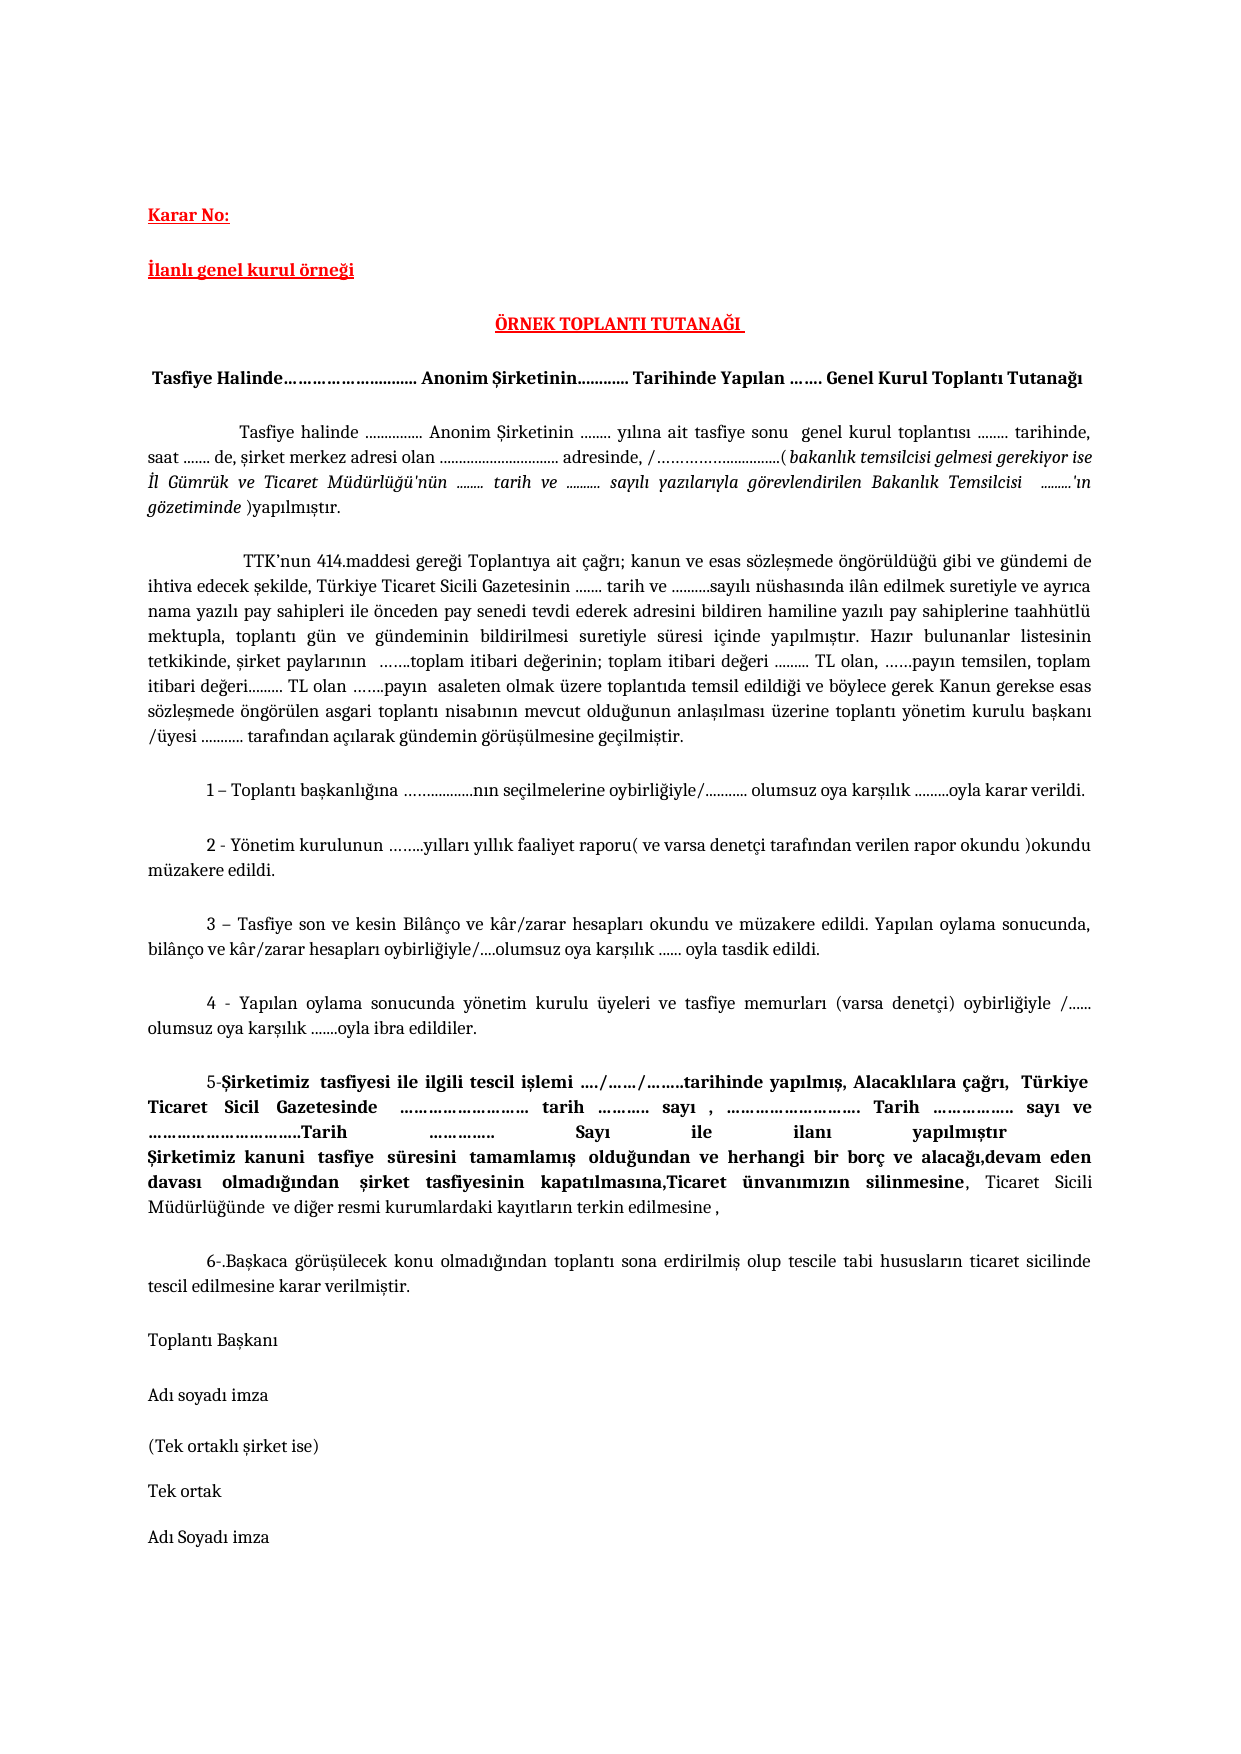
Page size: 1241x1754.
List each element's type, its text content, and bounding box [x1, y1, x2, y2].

text 3 – Tasfiye son ve kesin Bilânço ve kâr/zarar hesapları okundu ve müzakere edildi. Yapılan oylama sonucunda, bilânço ve kâr/zarar hesapları oybirliğiyle/....olumsuz oya karşılık ...... oyla tasdik edildi. [148, 910, 1093, 960]
text ÖRNEK TOPLANTI TUTANAĞI [148, 310, 1093, 335]
text İlanlı genel kurul örneği [148, 256, 1093, 281]
text 2 - Yönetim kurulunun ……..yılları yıllık faaliyet raporu( ve varsa denetçi tarafından verilen rapor okundu )okundu müzakere edildi. [148, 831, 1093, 881]
text 1 – Toplantı başkanlığına ……...........nın seçilmelerine oybirliğiyle/........... olumsuz oya karşılık .........oyla karar verildi. [148, 777, 1093, 802]
text 4 - Yapılan oylama sonucunda yönetim kurulu üyeleri ve tasfiye memurları (varsa denetçi) oybirliğiyle /...... olumsuz oya karşılık .......oyla ibra edildiler. [148, 989, 1093, 1039]
text Adı Soyadı imza [148, 1526, 1093, 1548]
text 5-Şirketimiz tasfiyesi ile ilgili tescil işlemi …./……/……..tarihinde yapılmış, Alacaklılara çağrı, Türkiye Ticaret Sicil Gazetesinde ……………………… tarih ……….. sayı , ………………………. Tarih …………….. sayı ve …………………………..Tarih ………….. Sayı ile ilanı yapılmıştır Şirketimiz kanuni tasfiye süresini tamamlamış olduğundan ve herhangi bir borç ve alacağı,devam eden davası olmadığından şirket tasfiyesinin kapatılmasına,Ticaret ünvanımızın silinmesine, Ticaret Sicili Müdürlüğünde ve diğer resmi kurumlardaki kayıtların terkin edilmesine , [148, 1068, 1093, 1218]
text Tasfiye Halinde………………........... Anonim Şirketinin............ Tarihinde Yapılan ……. Genel Kurul Toplantı Tutanağı [148, 364, 1093, 389]
text Adı soyadı imza [148, 1381, 1093, 1406]
text Karar No: [148, 202, 1093, 227]
text Toplantı Başkanı [148, 1327, 1093, 1352]
text Tasfiye halinde ............... Anonim Şirketinin ........ yılına ait tasfiye sonu genel kurul toplantısı ........ tarihinde, saat ....... de, şirket merkez adresi olan ............................... adresinde, /……………..............(bakanlık temsilcisi gelmesi gerekiyor ise İl Gümrük ve Ticaret Müdürlüğü'nün ........ tarih ve .......... sayılı yazılarıyla görevlendirilen Bakanlık Temsilcisi .........'ın gözetiminde )yapılmıştır. [148, 418, 1093, 518]
text Tek ortak [148, 1481, 1093, 1502]
text 6-.Başkaca görüşülecek konu olmadığından toplantı sona erdirilmiş olup tescile tabi hususların ticaret sicilinde tescil edilmesine karar verilmiştir. [148, 1248, 1093, 1298]
text TTK’nun 414.maddesi gereği Toplantıya ait çağrı; kanun ve esas sözleşmede öngörüldüğü gibi ve gündemi de ihtiva edecek şekilde, Türkiye Ticaret Sicili Gazetesinin ....... tarih ve ..........sayılı nüshasında ilân edilmek suretiyle ve ayrıca nama yazılı pay sahipleri ile önceden pay senedi tevdi ederek adresini bildiren hamiline yazılı pay sahiplerine taahhütlü mektupla, toplantı gün ve gündeminin bildirilmesi suretiyle süresi içinde yapılmıştır. Hazır bulunanlar listesinin tetkikinde, şirket paylarının …….toplam itibari değerinin; toplam itibari değeri ......... TL olan, ……payın temsilen, toplam itibari değeri......... TL olan …….payın asaleten olmak üzere toplantıda temsil edildiği ve böylece gerek Kanun gerekse esas sözleşmede öngörülen asgari toplantı nisabının mevcut olduğunun anlaşılması üzerine toplantı yönetim kurulu başkanı /üyesi ........... tarafından açılarak gündemin görüşülmesine geçilmiştir. [148, 548, 1093, 748]
text (Tek ortaklı şirket ise) [148, 1435, 1093, 1457]
